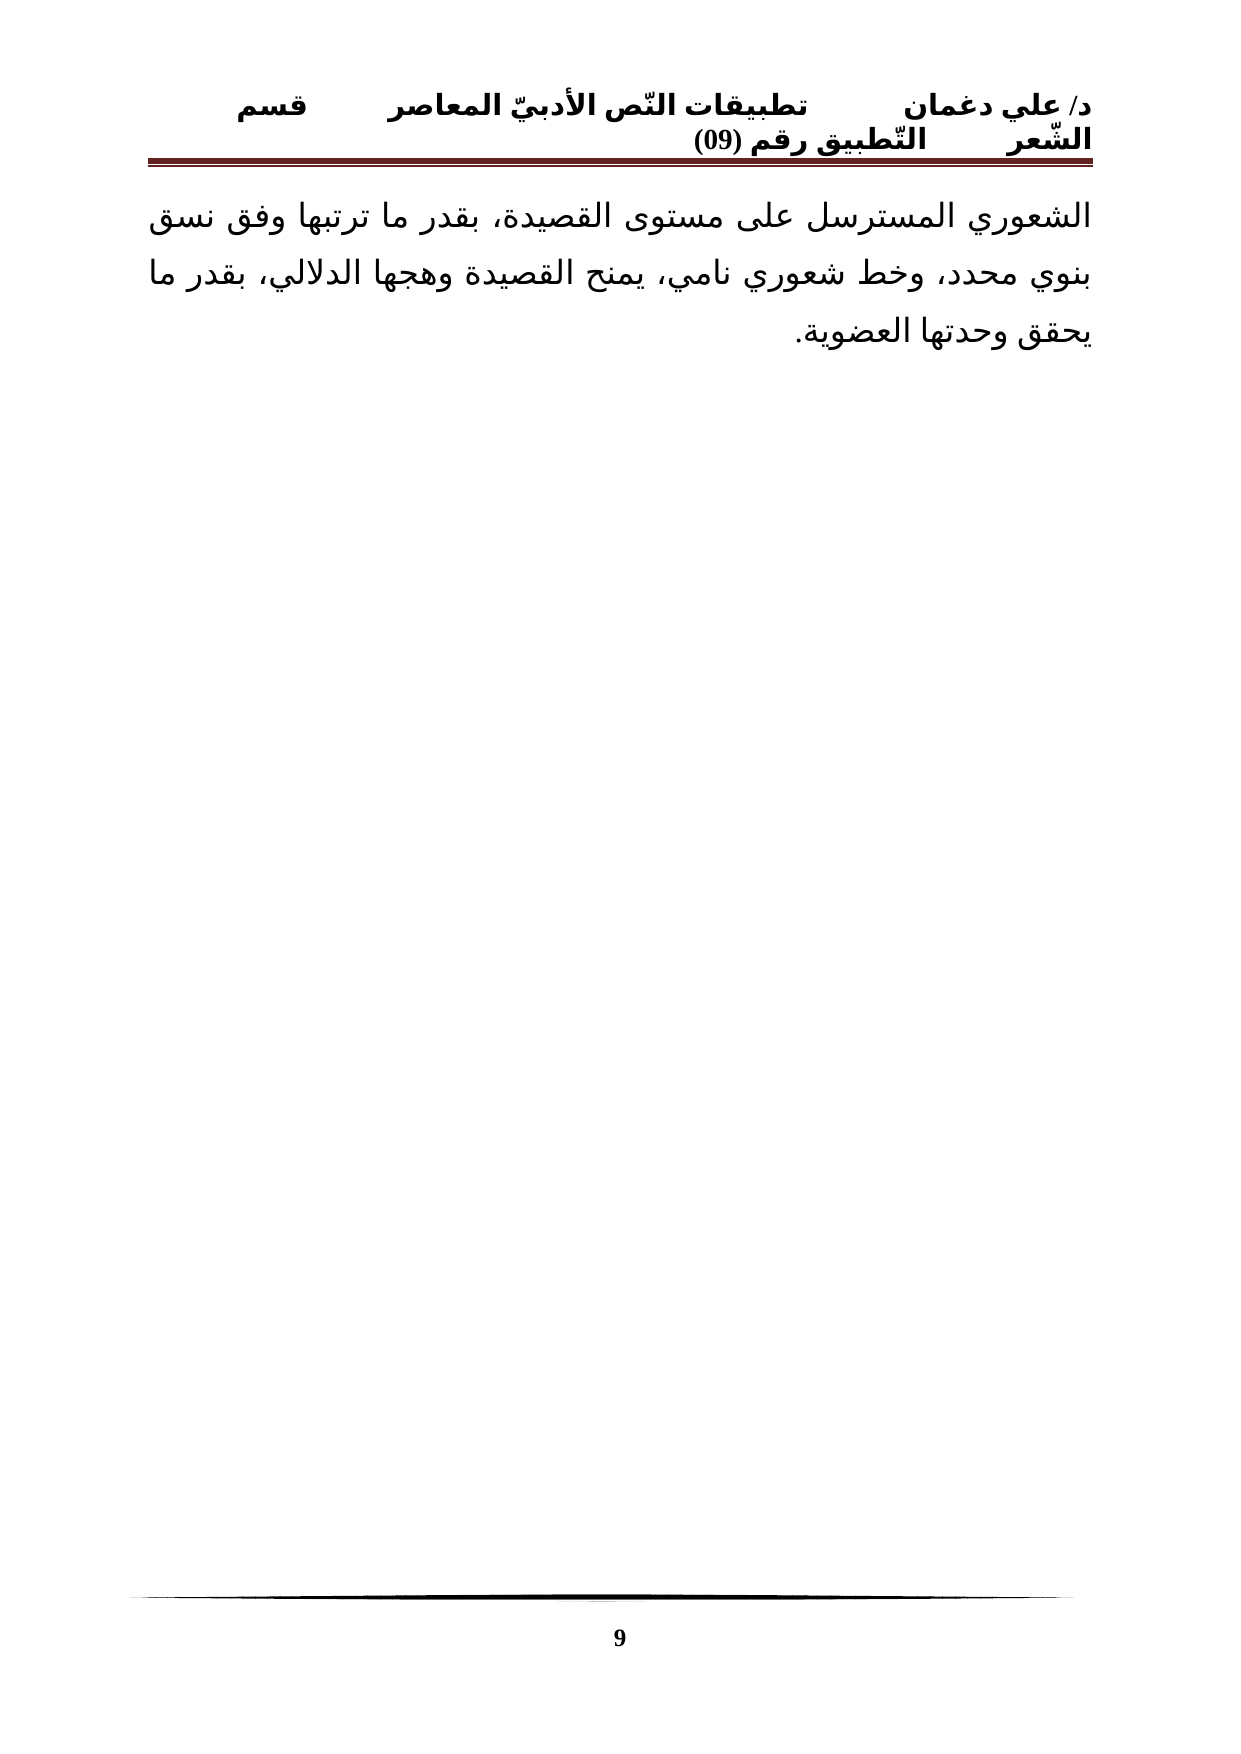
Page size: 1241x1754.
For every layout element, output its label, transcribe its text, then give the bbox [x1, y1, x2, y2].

picture [130, 1593, 1074, 1602]
